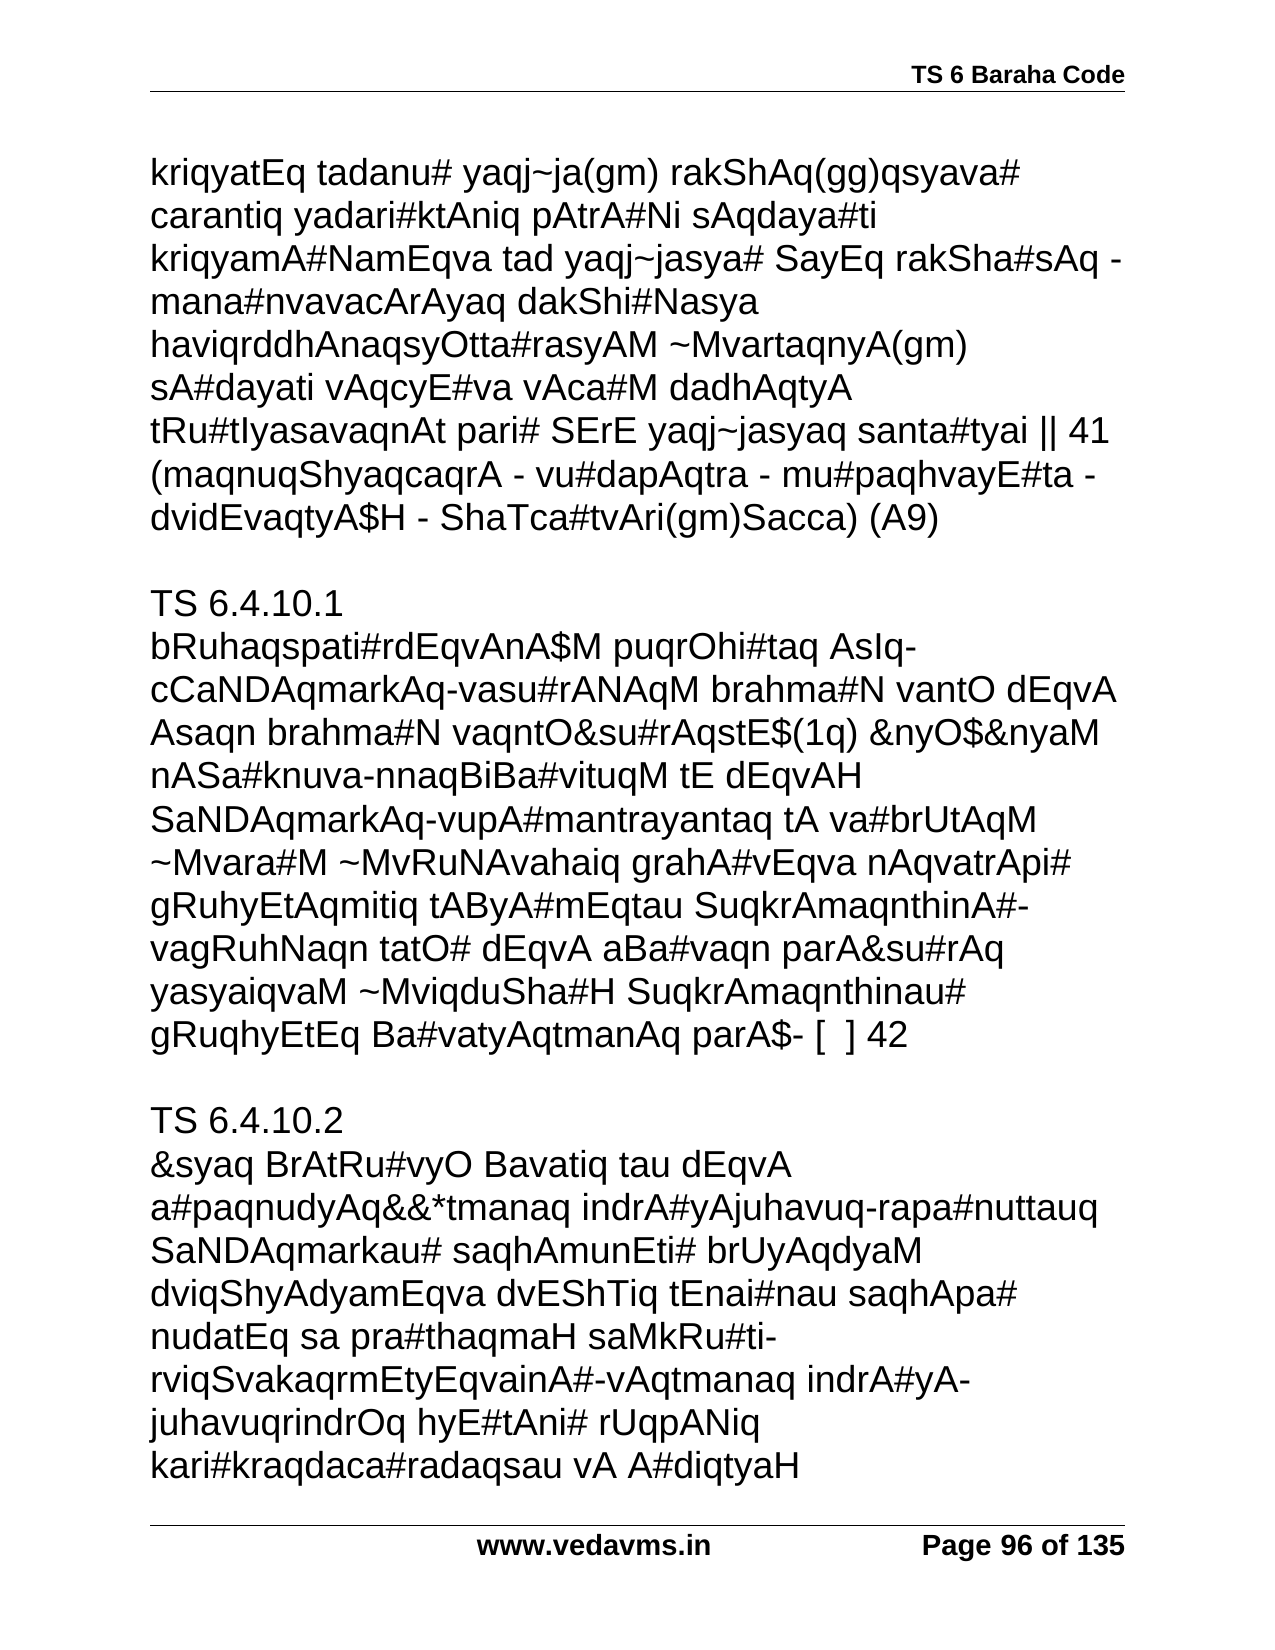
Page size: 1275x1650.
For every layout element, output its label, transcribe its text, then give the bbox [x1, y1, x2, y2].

text bRuhaqspati#rdEqvAnA$M puqrOhi#taq AsIq-cCaNDAqmarkAq-vasu#rANAqM brahma#N vantO dEqvA Asaqn brahma#N vaqntO&su#rAqstE$(1q) &nyO$&nyaM nASa#knuva-nnaqBiBa#vituqM tE dEqvAH SaNDAqmarkAq-vupA#mantrayantaq tA va#brUtAqM ~Mvara#M ~MvRuNAvahaiq grahA#vEqva nAqvatrApi# gRuhyEtAqmitiq tAByA#mEqtau SuqkrAmaqnthinA#-vagRuhNaqn tatO# dEqvA aBa#vaqn parA&su#rAq yasyaiqvaM ~MviqduSha#H SuqkrAmaqnthinau# gRuqhyEtEq Ba#vatyAqtmanAq parA$- [ ] 42 [150, 624, 1125, 1056]
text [150, 1142, 1125, 1487]
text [150, 150, 1125, 452]
text TS 6.4.10.2 [150, 1099, 1125, 1142]
text TS 6.4.10.1 [150, 581, 1125, 624]
text (maqnuqShyaqcaqrA - vu#dapAqtra - mu#paqhvayE#ta - dvidEvaqtyA$H - ShaTca#tvAri(gm)Sacca) (A9) [150, 452, 1125, 538]
